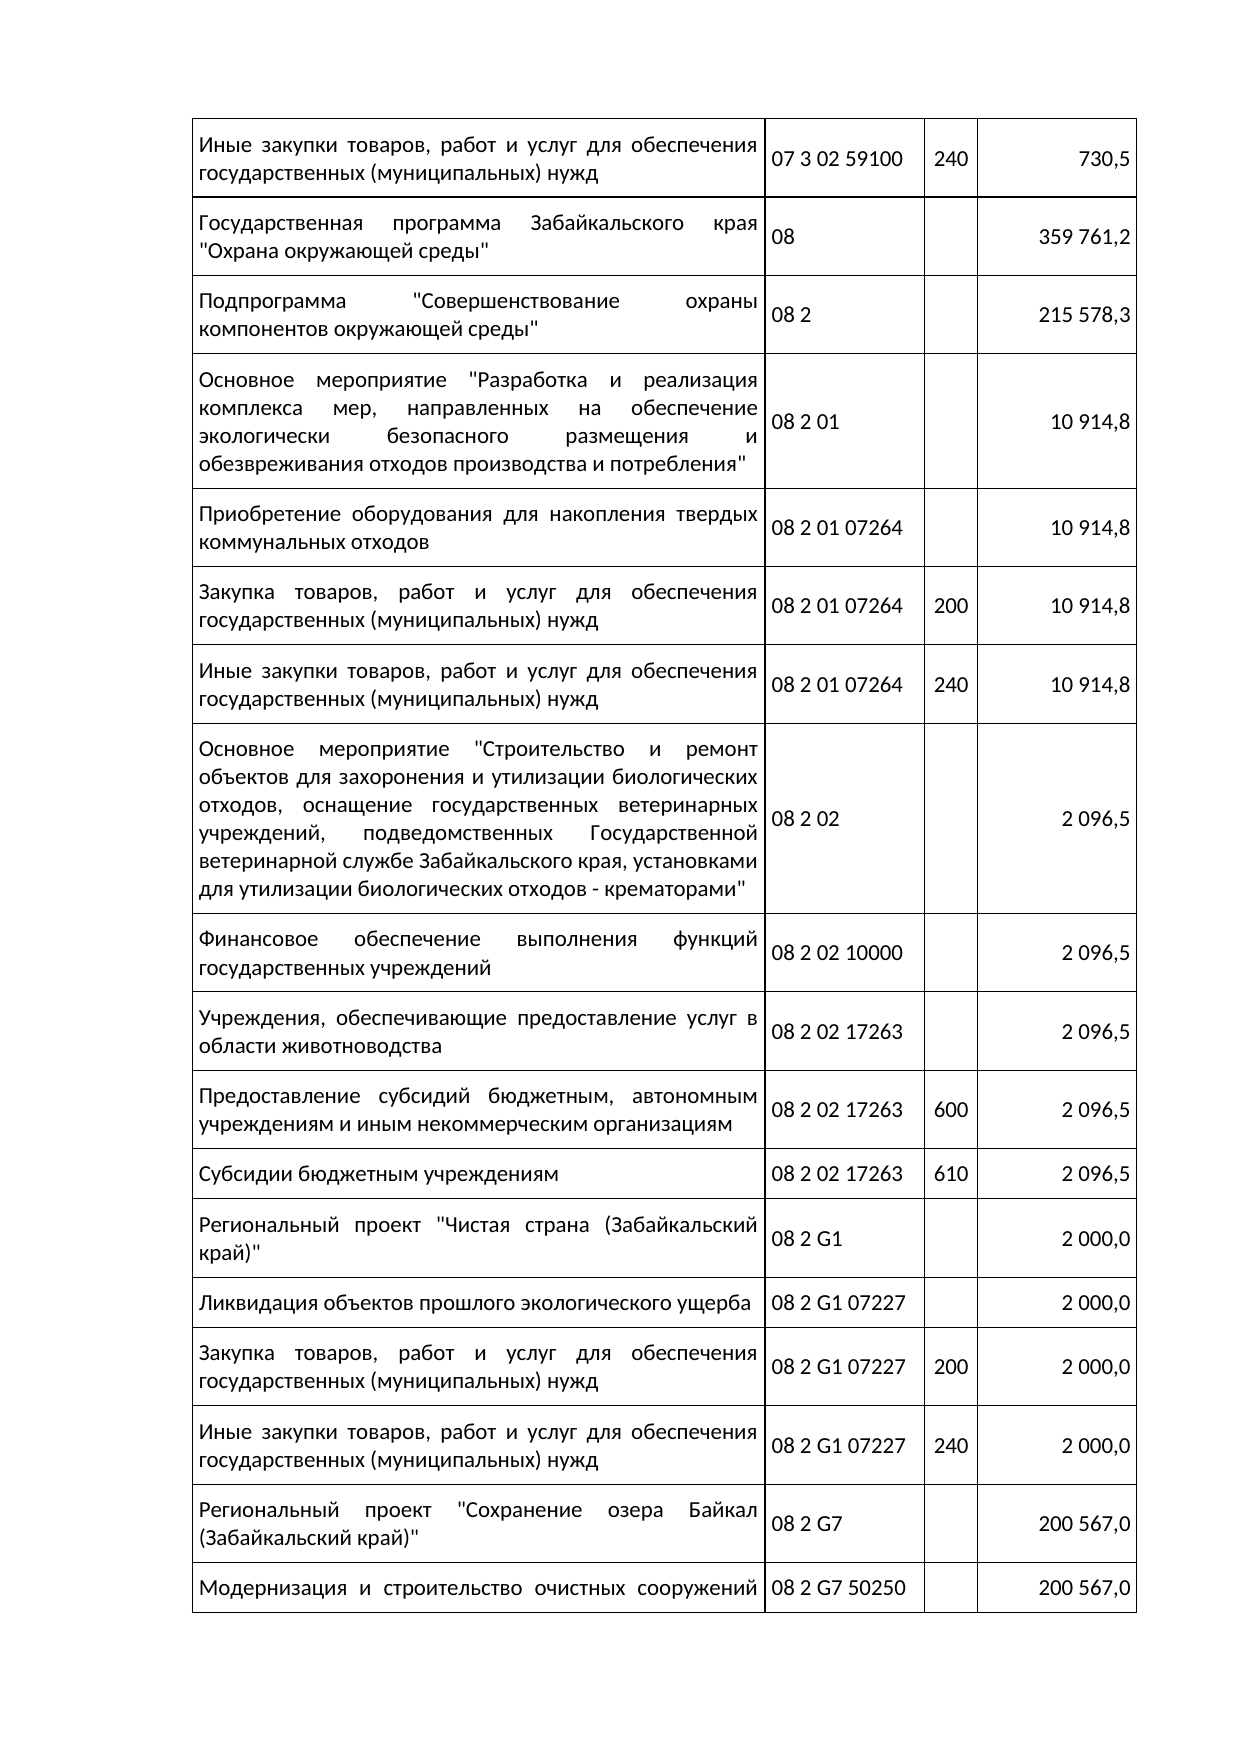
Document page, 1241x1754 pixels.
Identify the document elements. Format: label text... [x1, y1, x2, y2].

table_cell Региональный проект "Чистая страна (Забайкальский край)" [193, 1199, 764, 1277]
table_cell Иные закупки товаров, работ и услуг для обеспечения государственных (муниципальных) нужд [193, 119, 764, 196]
table_cell 07 3 02 59100 [766, 119, 924, 196]
table_cell Основное мероприятие "Строительство и ремонт объектов для захоронения и утилизации биологических отходов, оснащение государственных ветеринарных учреждений, подведомственных Государственной ветеринарной службе Забайкальского края, установками для утилизации биологических отходов - крематорами" [193, 724, 764, 913]
table_cell 2 000,0 [978, 1406, 1136, 1483]
table_cell 10 914,8 [978, 645, 1136, 722]
table_cell 08 2 01 [766, 354, 924, 487]
table_cell Учреждения, обеспечивающие предоставление услуг в области животноводства [193, 992, 764, 1069]
table_cell 08 2 [766, 276, 924, 353]
table_cell 2 000,0 [978, 1199, 1136, 1277]
table_cell Субсидии бюджетным учреждениям [193, 1149, 764, 1198]
table_cell 08 2 02 [766, 724, 924, 913]
table_cell [925, 354, 977, 487]
table_cell 610 [925, 1149, 977, 1198]
table_cell 08 [766, 198, 924, 275]
table_cell [925, 724, 977, 913]
table_cell 200 [925, 1328, 977, 1405]
table_cell 08 2 G1 07227 [766, 1328, 924, 1405]
table_cell [925, 1278, 977, 1327]
table_cell Региональный проект "Сохранение озера Байкал (Забайкальский край)" [193, 1485, 764, 1562]
table_cell 200 567,0 [978, 1563, 1136, 1612]
table_cell 2 096,5 [978, 914, 1136, 991]
table_cell 240 [925, 645, 977, 722]
table_cell 08 2 G7 50250 [766, 1563, 924, 1612]
table_cell Закупка товаров, работ и услуг для обеспечения государственных (муниципальных) нужд [193, 1328, 764, 1405]
table_cell 10 914,8 [978, 489, 1136, 566]
table_cell Государственная программа Забайкальского края "Охрана окружающей среды" [193, 198, 764, 275]
table_cell 08 2 02 17263 [766, 1149, 924, 1198]
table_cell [193, 1563, 764, 1612]
table_cell Приобретение оборудования для накопления твердых коммунальных отходов [193, 489, 764, 566]
table_cell 215 578,3 [978, 276, 1136, 353]
table_cell [925, 489, 977, 566]
table_cell 240 [925, 1406, 977, 1483]
table_cell 08 2 01 07264 [766, 645, 924, 722]
table_cell Финансовое обеспечение выполнения функций государственных учреждений [193, 914, 764, 991]
table_cell [925, 198, 977, 275]
table_cell 600 [925, 1071, 977, 1148]
table_cell 08 2 G1 07227 [766, 1406, 924, 1483]
table_cell Иные закупки товаров, работ и услуг для обеспечения государственных (муниципальных) нужд [193, 1406, 764, 1483]
table_cell [925, 1199, 977, 1277]
table_cell 2 096,5 [978, 1149, 1136, 1198]
table_cell 08 2 02 10000 [766, 914, 924, 991]
table_cell 10 914,8 [978, 567, 1136, 644]
table_cell [925, 276, 977, 353]
table_cell [925, 914, 977, 991]
table_cell 2 096,5 [978, 724, 1136, 913]
table_cell 359 761,2 [978, 198, 1136, 275]
table_cell 200 [925, 567, 977, 644]
table_cell Предоставление субсидий бюджетным, автономным учреждениям и иным некоммерческим организациям [193, 1071, 764, 1148]
table_cell 08 2 02 17263 [766, 992, 924, 1069]
table_cell [925, 1485, 977, 1562]
table_cell 2 000,0 [978, 1278, 1136, 1327]
table_cell Закупка товаров, работ и услуг для обеспечения государственных (муниципальных) нужд [193, 567, 764, 644]
table_cell 730,5 [978, 119, 1136, 196]
table_cell 08 2 G7 [766, 1485, 924, 1562]
table_cell 2 096,5 [978, 992, 1136, 1069]
table_cell 200 567,0 [978, 1485, 1136, 1562]
table_cell 08 2 G1 07227 [766, 1278, 924, 1327]
table_cell 240 [925, 119, 977, 196]
table_cell Подпрограмма "Совершенствование охраны компонентов окружающей среды" [193, 276, 764, 353]
table_cell Основное мероприятие "Разработка и реализация комплекса мер, направленных на обеспечение экологически безопасного размещения и обезвреживания отходов производства и потребления" [193, 354, 764, 487]
table_cell [925, 992, 977, 1069]
table_cell 08 2 01 07264 [766, 489, 924, 566]
table_cell 08 2 01 07264 [766, 567, 924, 644]
table_cell 2 096,5 [978, 1071, 1136, 1148]
table_cell Ликвидация объектов прошлого экологического ущерба [193, 1278, 764, 1327]
table_cell 08 2 G1 [766, 1199, 924, 1277]
table_cell [925, 1563, 977, 1612]
table_cell 08 2 02 17263 [766, 1071, 924, 1148]
table_cell Иные закупки товаров, работ и услуг для обеспечения государственных (муниципальных) нужд [193, 645, 764, 722]
table_cell 2 000,0 [978, 1328, 1136, 1405]
table_cell 10 914,8 [978, 354, 1136, 487]
